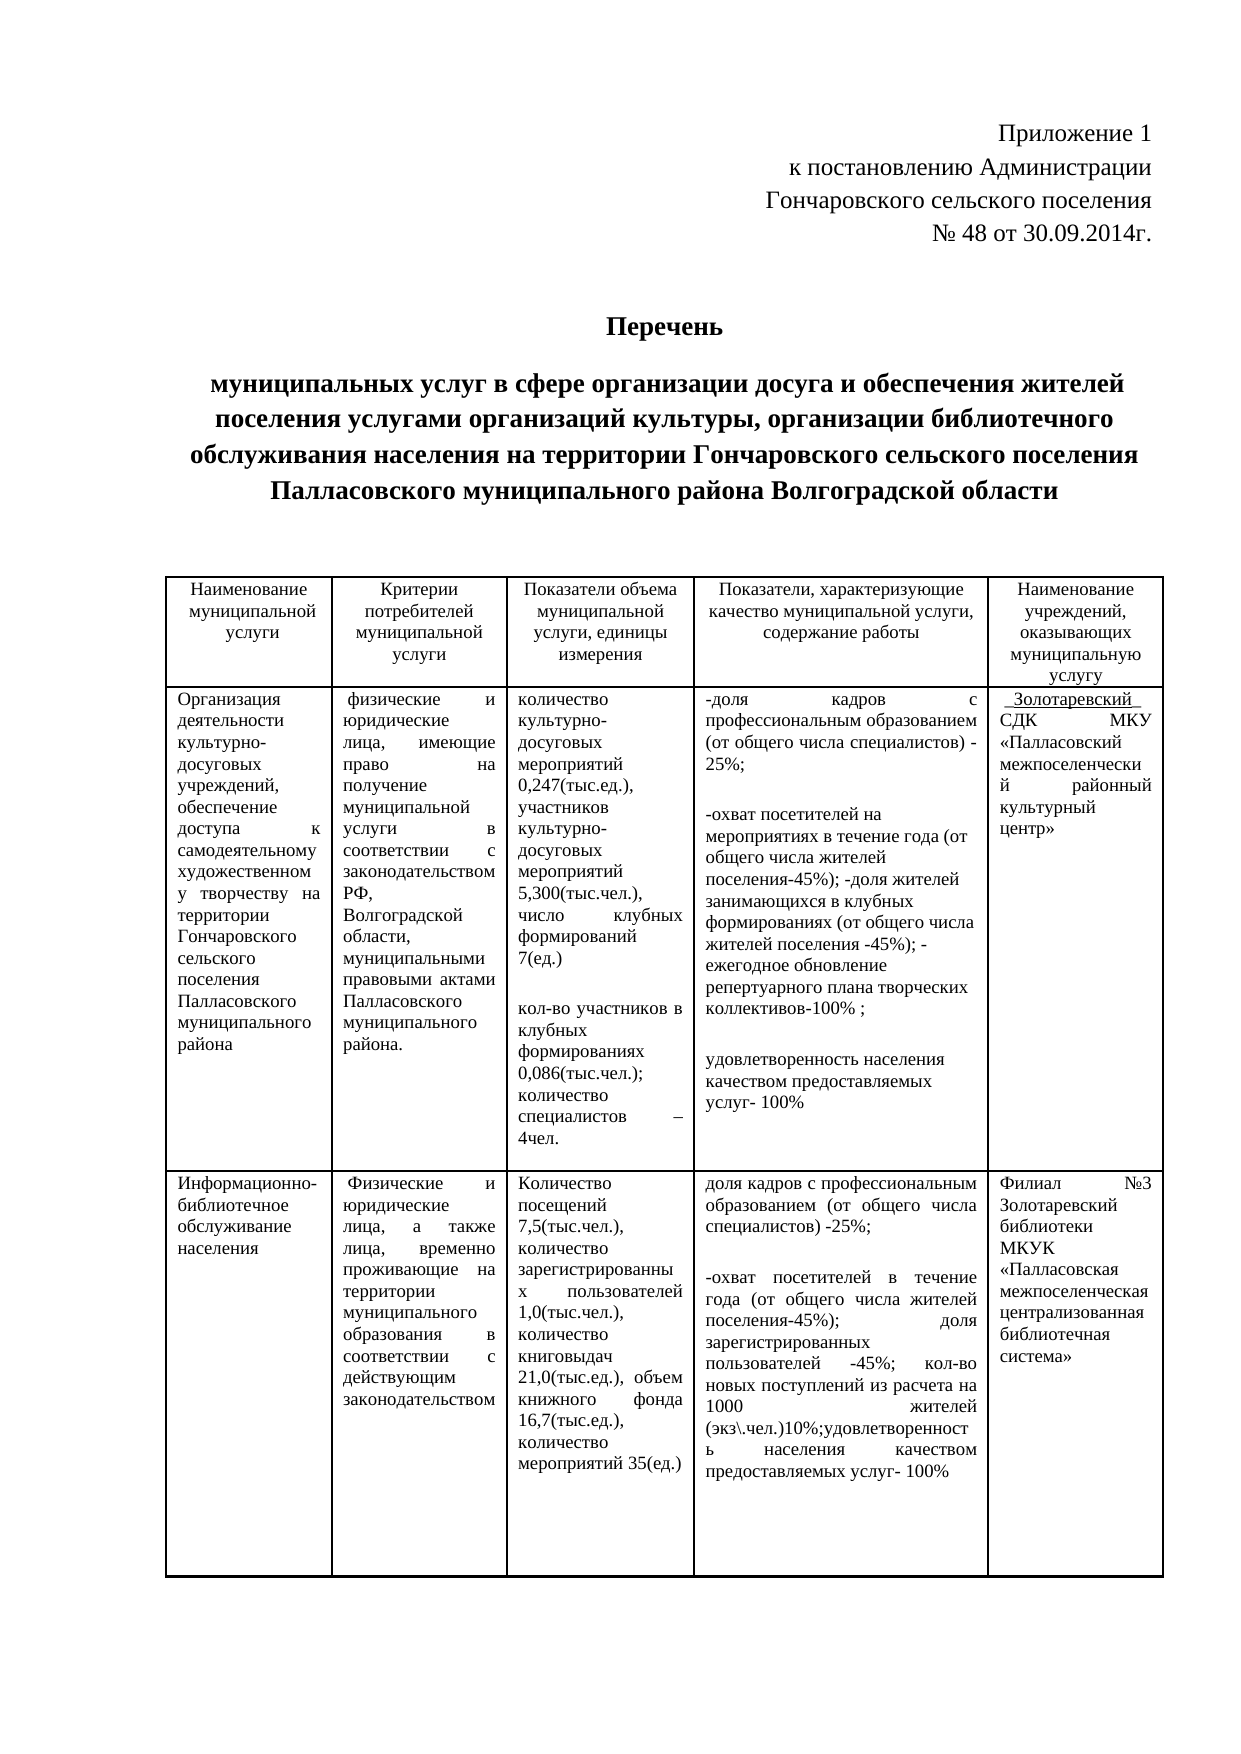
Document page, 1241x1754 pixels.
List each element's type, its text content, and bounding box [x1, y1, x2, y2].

table_header Наименование учреждений, оказывающих муниципальную услугу [989, 578, 1162, 686]
table_cell -доля кадров с профессиональным образованием (от общего числа специалистов) -25%; -охват посетителей на мероприятиях в течение года (от общего числа жителей поселения-45%); -доля жителей занимающихся в клубных формированиях (от общего числа жителей поселения -45%); - ежегодное обновление репертуарного плана творческих коллективов-100% ; удовлетворенность населения качеством предоставляемых услуг- 100% [695, 688, 987, 1170]
table_cell Количество посещений 7,5(тыс.чел.), количество зарегистрированных пользователей 1,0(тыс.чел.), количество книговыдач 21,0(тыс.ед.), объем книжного фонда 16,7(тыс.ед.), количество мероприятий 35(ед.) [508, 1172, 693, 1575]
text муниципальных услуг в сфере организации досуга и обеспечения жителей поселения услугами организаций культуры, организации библиотечного обслуживания населения на территории Гончаровского сельского поселения Палласовского муниципального района Волгоградской области [177, 367, 1152, 505]
table_cell Организация деятельности культурно-досуговых учреждений, обеспечение доступа к самодеятельному художественному творчеству на территории Гончаровского сельского поселения Палласовского муниципального района [167, 688, 331, 1170]
text Гончаровского сельского поселения [214, 185, 1152, 214]
table_header Показатели, характеризующие качество муниципальной услуги, содержание работы [695, 578, 987, 686]
text к постановлению Администрации [214, 152, 1152, 181]
table_header Наименование муниципальной услуги [167, 578, 331, 686]
text Приложение 1 [214, 118, 1152, 147]
table_cell Физические и юридические лица, а также лица, временно проживающие на территории муниципального образования в соответствии с действующим законодательством [333, 1172, 506, 1575]
table_cell физические и юридические лица, имеющие право на получение муниципальной услуги в соответствии с законодательством РФ, Волгоградской области, муниципальными правовыми актами Палласовского муниципального района. [333, 688, 506, 1170]
table_cell _Золотаревский_ СДК МКУ «Палласовский межпоселенческий районный культурный центр» [989, 688, 1162, 1170]
table_cell Филиал №3 Золотаревский библиотеки МКУК «Палласовская межпоселенческая централизованная библиотечная система» [989, 1172, 1162, 1575]
text Перечень [177, 310, 1152, 341]
table_cell Информационно-библиотечное обслуживание населения [167, 1172, 331, 1575]
table_header Показатели объема муниципальной услуги, единицы измерения [508, 578, 693, 686]
table_cell доля кадров с профессиональным образованием (от общего числа специалистов) -25%; -охват посетителей в течение года (от общего числа жителей поселения-45%); доля зарегистрированных пользователей -45%; кол-во новых поступлений из расчета на 1000 жителей (экз\.чел.)10%;удовлетворенность населения качеством предоставляемых услуг- 100% [695, 1172, 987, 1575]
table_header Критерии потребителей муниципальной услуги [333, 578, 506, 686]
text № 48 от 30.09.2014г. [214, 218, 1152, 247]
table_cell количество культурно-досуговых мероприятий 0,247(тыс.ед.), участников культурно-досуговых мероприятий 5,300(тыс.чел.), число клубных формирований 7(ед.) кол-во участников в клубных формированиях 0,086(тыс.чел.); количество специалистов – 4чел. [508, 688, 693, 1170]
